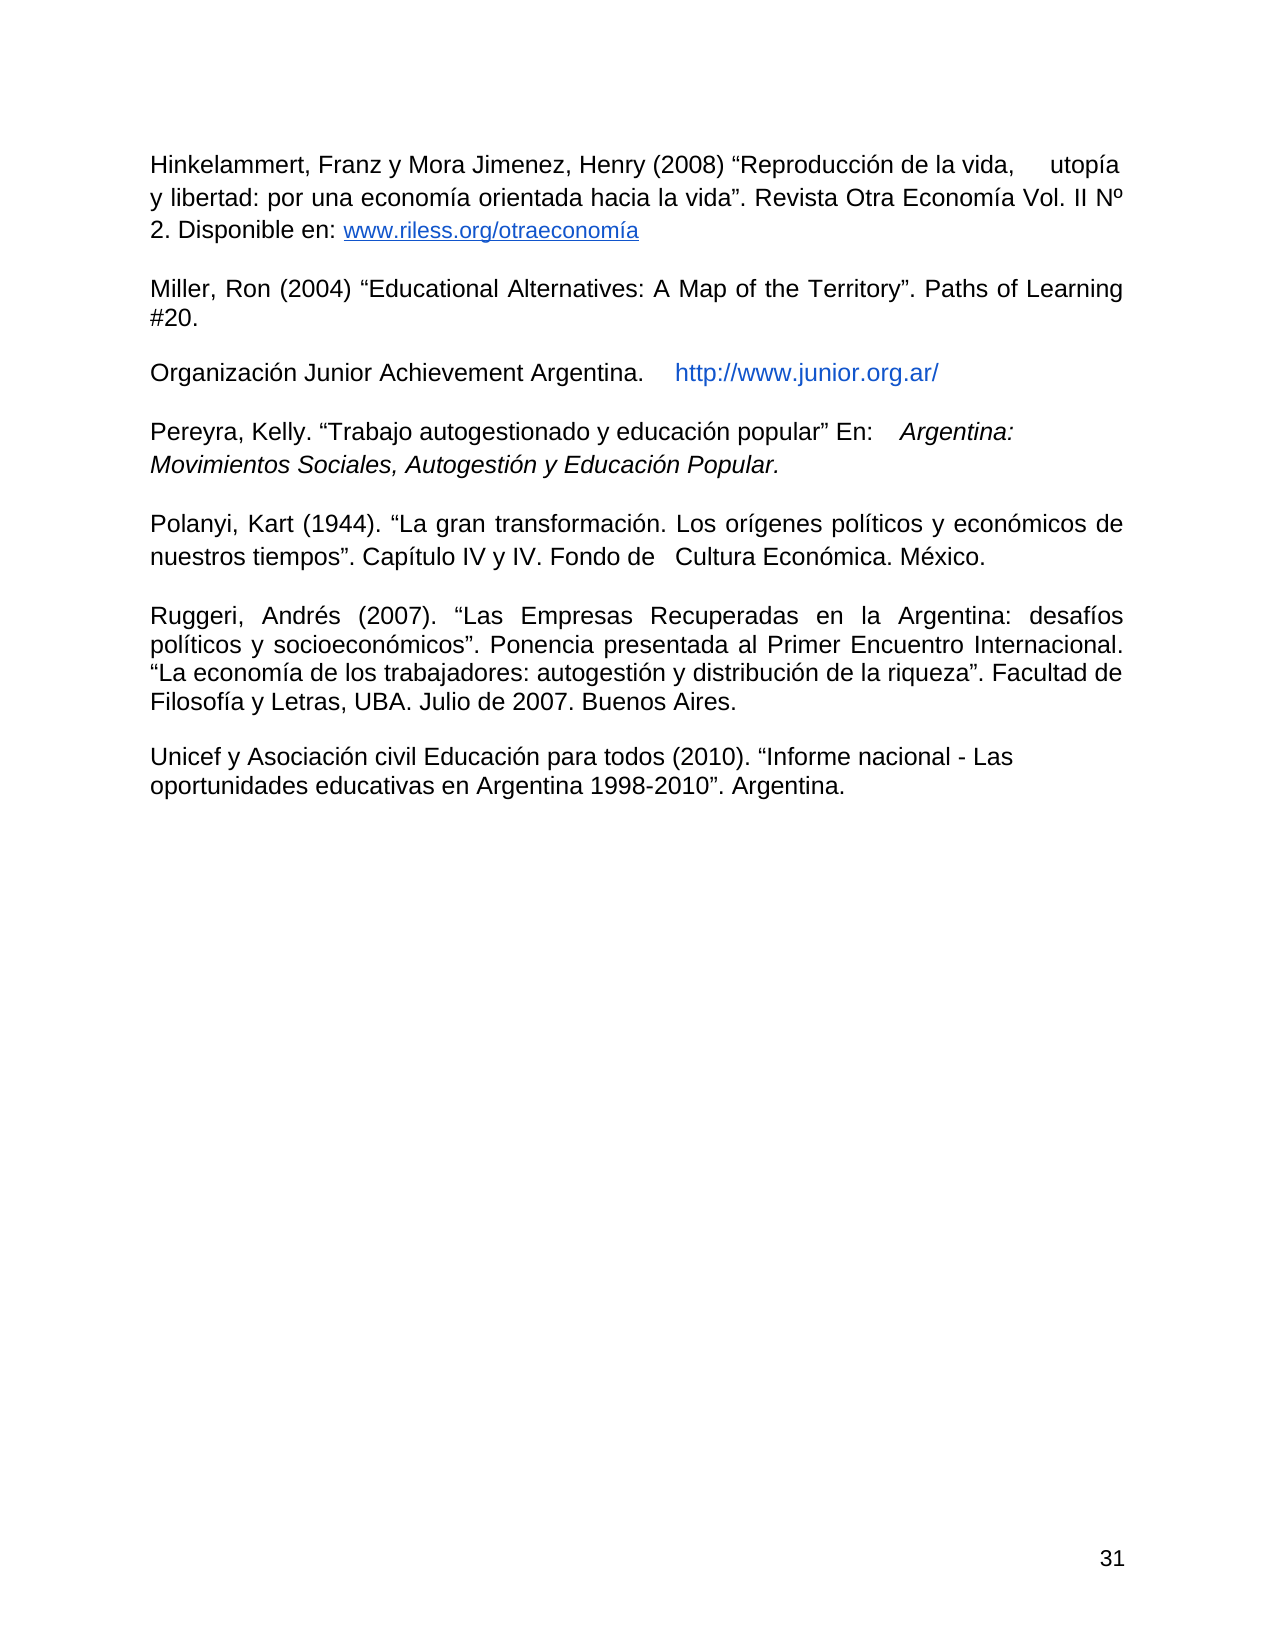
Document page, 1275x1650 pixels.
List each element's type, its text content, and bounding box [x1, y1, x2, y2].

text Miller, Ron (2004) “Educational Alternatives: A Map of the Territory”. Paths of Learning #20. [150, 274, 1125, 332]
text Hinkelammert, Franz y Mora Jimenez, Henry (2008) “Reproducción de la vida, utopía y libertad: por una economía orientada hacia la vida”. Revista Otra Economía Vol. II Nº 2. Disponible en: www.riless.org/otraeconomía [150, 150, 1125, 244]
text Polanyi, Kart (1944). “La gran transformación. Los orígenes políticos y económicos de nuestros tiempos”. Capítulo IV y IV. Fondo de Cultura Económica. México. [150, 509, 1125, 571]
text Organización Junior Achievement Argentina. http://www.junior.org.ar/ [150, 358, 1125, 387]
text Ruggeri, Andrés (2007). “Las Empresas Recuperadas en la Argentina: desafíos políticos y socioeconómicos”. Ponencia presentada al Primer Encuentro Internacional. “La economía de los trabajadores: autogestión y distribución de la riqueza”. Facultad de Filosofía y Letras, UBA. Julio de 2007. Buenos Aires. [150, 601, 1125, 716]
text Pereyra, Kelly. “Trabajo autogestionado y educación popular” En: Argentina: Movimientos Sociales, Autogestión y Educación Popular. [150, 417, 1125, 479]
text Unicef y Asociación civil Educación para todos (2010). “Informe nacional - Las oportunidades educativas en Argentina 1998-2010”. Argentina. [150, 742, 1125, 800]
